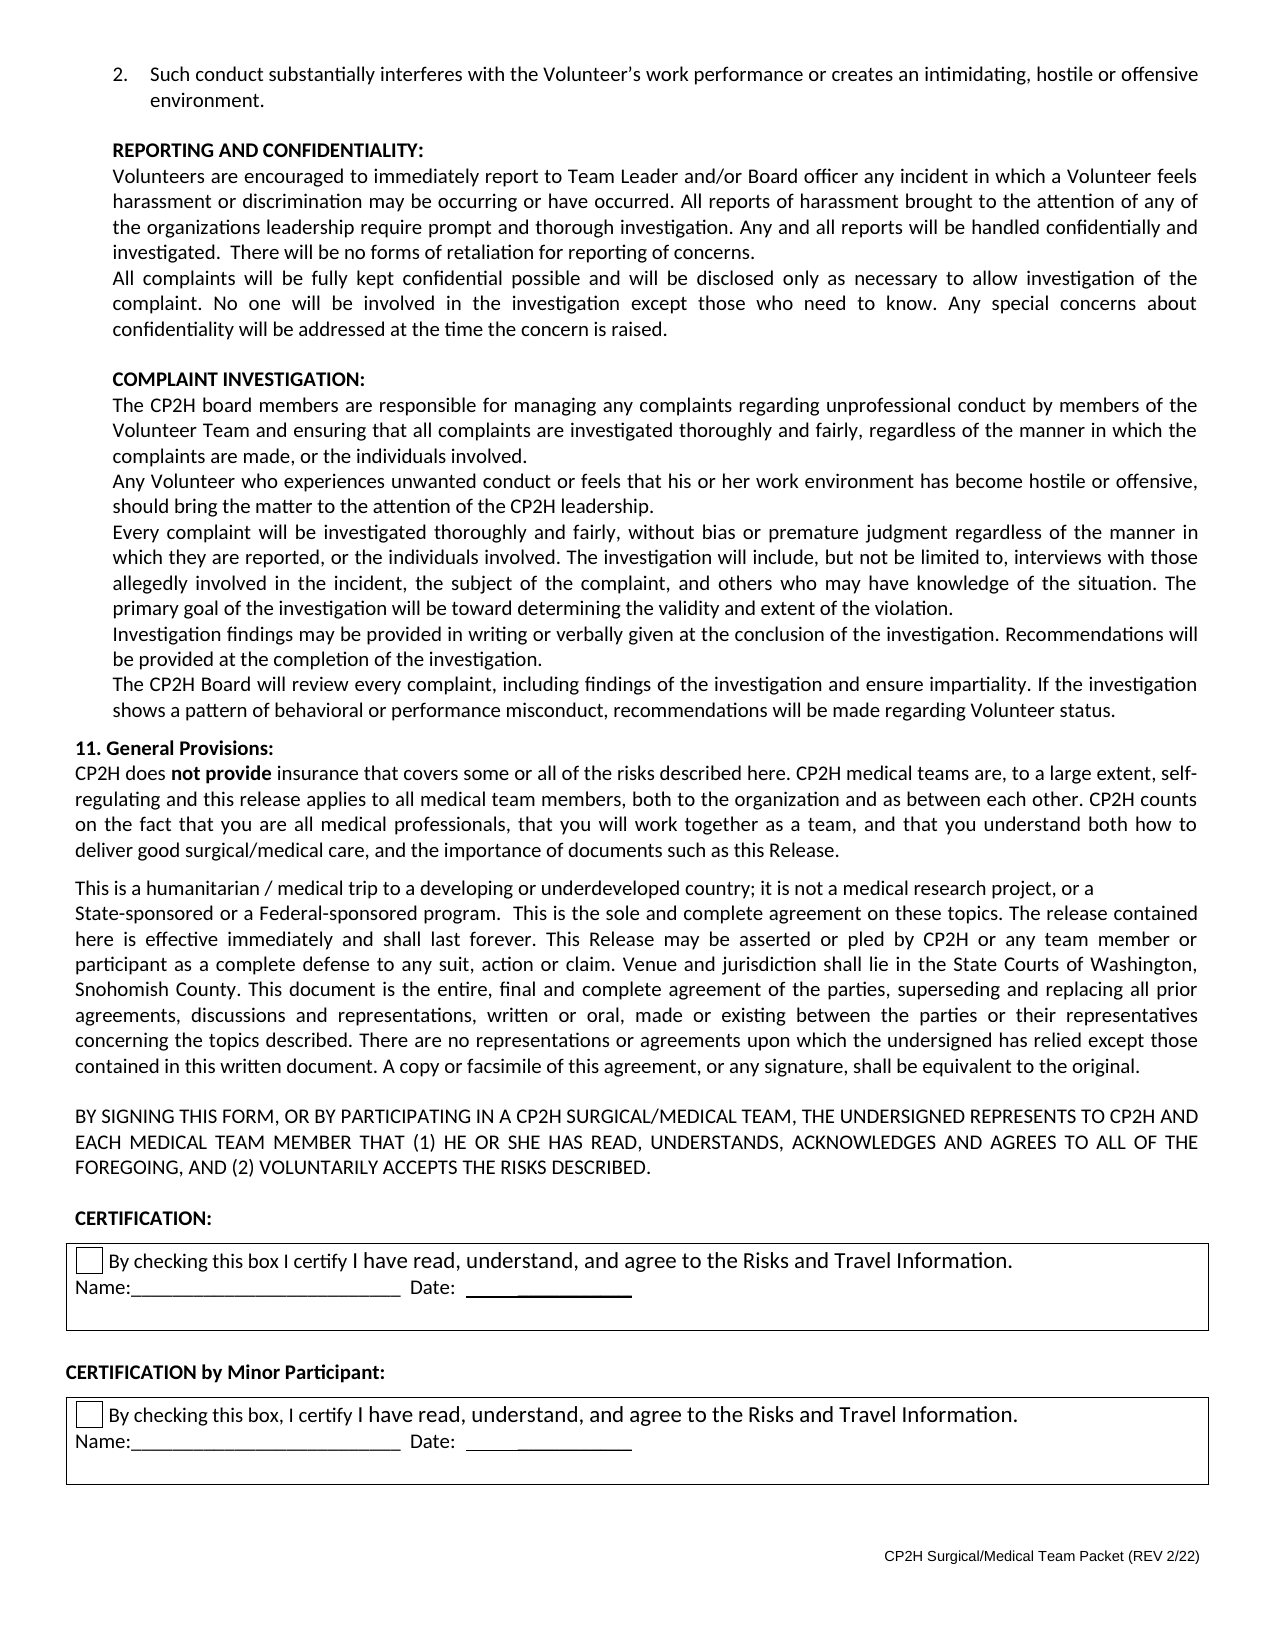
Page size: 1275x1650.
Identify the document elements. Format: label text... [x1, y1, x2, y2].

text Every complaint will be investigated thoroughly and fairly, without bias or premature judgment regardless of the manner in which they are reported, or the individuals involved. The investigation will include, but not be limited to, interviews with those allegedly involved in the incident, the subject of the complaint, and others who may have knowledge of the situation. The primary goal of the investigation will be toward determining the validity and extent of the violation. [112, 519, 1200, 621]
text Volunteers are encouraged to immediately report to Team Leader and/or Board officer any incident in which a Volunteer feels harassment or discrimination may be occurring or have occurred. All reports of harassment brought to the attention of any of the organizations leadership require prompt and thorough investigation. Any and all reports will be handled confidentially and investigated. There will be no forms of retaliation for reporting of concerns. [112, 163, 1200, 265]
text State-sponsored or a Federal-sponsored program. This is the sole and complete agreement on these topics. The release contained here is effective immediately and shall last forever. This Release may be asserted or pled by CP2H or any team member or participant as a complete defense to any suit, action or claim. Venue and jurisdiction shall lie in the State Courts of Washington, Snohomish County. This document is the entire, final and complete agreement of the parties, superseding and replacing all prior agreements, discussions and representations, written or oral, made or existing between the parties or their representatives concerning the topics described. There are no representations or agreements upon which the undersigned has relied except those contained in this written document. A copy or facsimile of this agreement, or any signature, shall be equivalent to the original. [75, 900, 1200, 1078]
text This is a humanitarian / medical trip to a developing or underdeveloped country; it is not a medical research project, or a [75, 875, 1200, 900]
text 11. General Provisions: [75, 735, 1200, 761]
text By checking this box I certify I have read, understand, and agree to the Risks and Travel Information. Name:__________________________ Date: ___________ [67, 1244, 1208, 1300]
text By checking this box, I certify I have read, understand, and agree to the Risks and Travel Information. [67, 1398, 1208, 1428]
text COMPLAINT INVESTIGATION: [75, 367, 1200, 392]
text CP2H does not provide insurance that covers some or all of the risks described here. CP2H medical teams are, to a large extent, self-regulating and this release applies to all medical team members, both to the organization and as between each other. CP2H counts on the fact that you are all medical professionals, that you will work together as a team, and that you understand both how to deliver good surgical/medical care, and the importance of documents such as this Release. [75, 761, 1200, 862]
list Such conduct substantially interferes with the Volunteer’s work performance or creates an intimidating, hostile or offensive environment. [112, 61, 1200, 112]
text BY SIGNING THIS FORM, OR BY PARTICIPATING IN A CP2H SURGICAL/MEDICAL TEAM, THE UNDERSIGNED REPRESENTS TO CP2H AND EACH MEDICAL TEAM MEMBER THAT (1) HE OR SHE HAS READ, UNDERSTANDS, ACKNOWLEDGES AND AGREES TO ALL OF THE FOREGOING, AND (2) VOLUNTARILY ACCEPTS THE RISKS DESCRIBED. [75, 1104, 1200, 1180]
text The CP2H Board will review every complaint, including findings of the investigation and ensure impartiality. If the investigation shows a pattern of behavioral or performance misconduct, recommendations will be made regarding Volunteer status. [112, 672, 1200, 722]
text The CP2H board members are responsible for managing any complaints regarding unprofessional conduct by members of the Volunteer Team and ensuring that all complaints are investigated thoroughly and fairly, regardless of the manner in which the complaints are made, or the individuals involved. [112, 392, 1200, 468]
text REPORTING AND CONFIDENTIALITY: [112, 138, 1200, 163]
text CERTIFICATION: [75, 1205, 1200, 1231]
text All complaints will be fully kept confidential possible and will be disclosed only as necessary to allow investigation of the complaint. No one will be involved in the investigation except those who need to know. Any special concerns about confidentiality will be addressed at the time the concern is raised. [112, 265, 1200, 341]
text Investigation findings may be provided in writing or verbally given at the conclusion of the investigation. Recommendations will be provided at the completion of the investigation. [112, 621, 1200, 672]
text Name:__________________________ Date: ___________ [75, 1428, 1200, 1453]
text Any Volunteer who experiences unwanted conduct or feels that his or her work environment has become hostile or offensive, should bring the matter to the attention of the CP2H leadership. [112, 468, 1200, 519]
text CERTIFICATION by Minor Participant: [56, 1359, 1200, 1384]
